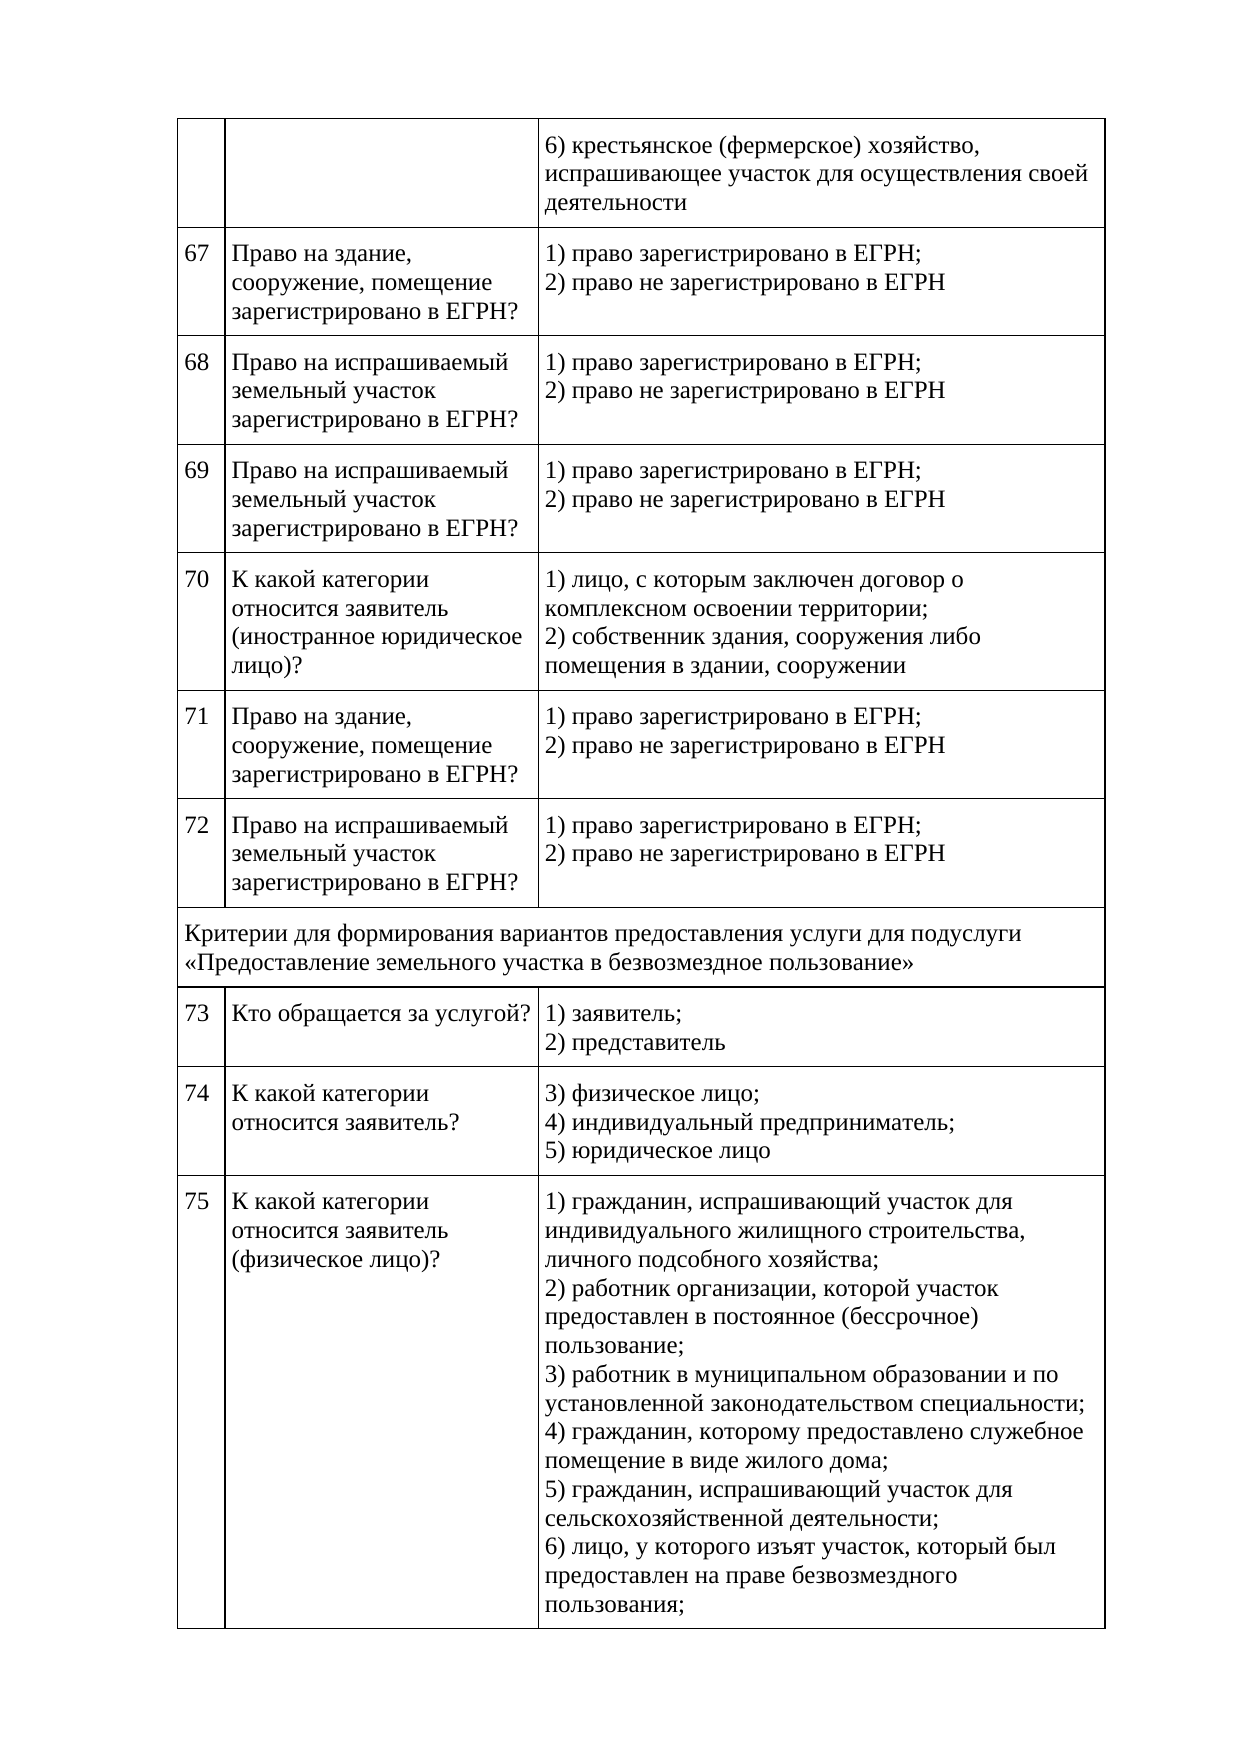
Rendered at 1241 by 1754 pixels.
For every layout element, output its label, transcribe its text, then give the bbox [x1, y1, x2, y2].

table_cell Право на испрашиваемый земельный участок зарегистрировано в ЕГРН? [226, 336, 538, 444]
table_cell К какой категории относится заявитель (иностранное юридическое лицо)? [226, 553, 538, 689]
table_cell 1) право зарегистрировано в ЕГРН; 2) право не зарегистрировано в ЕГРН [539, 336, 1104, 444]
table_cell 1) право зарегистрировано в ЕГРН; 2) право не зарегистрировано в ЕГРН [539, 445, 1104, 552]
table_cell 1) право зарегистрировано в ЕГРН; 2) право не зарегистрировано в ЕГРН [539, 799, 1104, 907]
table_cell 67 [178, 228, 224, 335]
table_cell Право на здание, сооружение, помещение зарегистрировано в ЕГРН? [226, 228, 538, 335]
table_cell Право на здание, сооружение, помещение зарегистрировано в ЕГРН? [226, 691, 538, 798]
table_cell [539, 119, 1104, 227]
table_cell Право на испрашиваемый земельный участок зарегистрировано в ЕГРН? [226, 799, 538, 907]
table_cell Критерии для формирования вариантов предоставления услуги для подуслуги «Предоставление земельного участка в безвозмездное пользование» [178, 908, 1104, 986]
table_cell 1) право зарегистрировано в ЕГРН; 2) право не зарегистрировано в ЕГРН [539, 228, 1104, 335]
table_cell 72 [178, 799, 224, 907]
table_cell 66 [178, 119, 224, 227]
table_cell 75 [178, 1176, 224, 1628]
table_cell Право на испрашиваемый земельный участок зарегистрировано в ЕГРН? [226, 445, 538, 552]
table_cell 1) заявитель; 2) представитель [539, 988, 1104, 1066]
table_cell 73 [178, 988, 224, 1066]
table_cell 70 [178, 553, 224, 689]
table_cell Кто обращается за услугой? [226, 988, 538, 1066]
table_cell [539, 1176, 1104, 1628]
table_cell 68 [178, 336, 224, 444]
table_cell 1) лицо, с которым заключен договор о комплексном освоении территории; 2) собственник здания, сооружения либо помещения в здании, сооружении [539, 553, 1104, 689]
table_cell 3) физическое лицо; 4) индивидуальный предприниматель; 5) юридическое лицо [539, 1067, 1104, 1175]
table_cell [226, 119, 538, 227]
table_cell 1) право зарегистрировано в ЕГРН; 2) право не зарегистрировано в ЕГРН [539, 691, 1104, 798]
table_cell 69 [178, 445, 224, 552]
table_cell 74 [178, 1067, 224, 1175]
table_cell К какой категории относится заявитель? [226, 1067, 538, 1175]
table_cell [226, 1176, 538, 1628]
table_cell 71 [178, 691, 224, 798]
